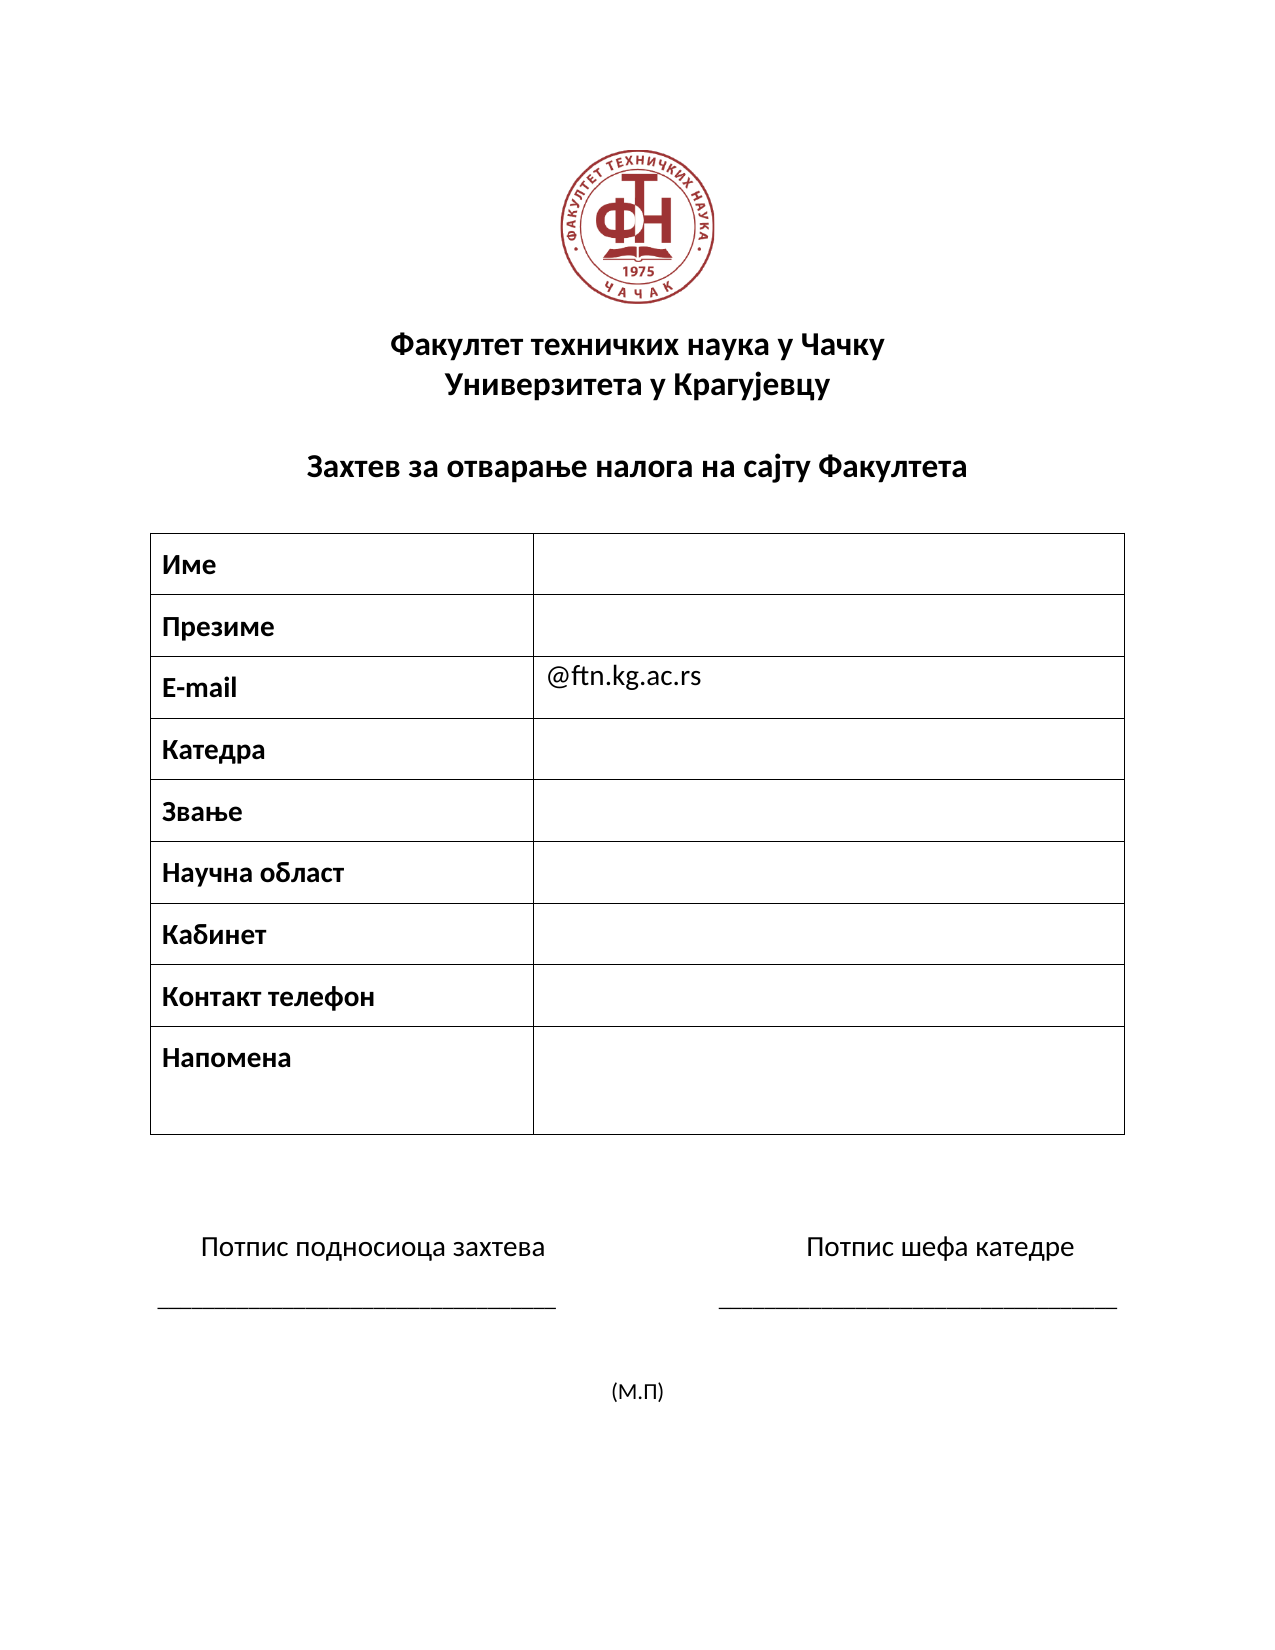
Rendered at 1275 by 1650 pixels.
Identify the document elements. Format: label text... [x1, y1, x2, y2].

table_cell @ftn.kg.ac.rs [534, 657, 1124, 717]
table_cell Кабинет [151, 904, 533, 964]
table_cell [534, 1027, 1124, 1134]
text (М.П) [150, 1377, 1125, 1405]
table_cell Контакт телефон [151, 965, 533, 1026]
table_cell E-mail [151, 657, 533, 717]
table_cell [534, 965, 1124, 1026]
text Факултет техничких наука у Чачку [150, 323, 1125, 363]
picture [560, 150, 715, 304]
table_header Име [151, 534, 533, 594]
table_cell Напомена [151, 1027, 533, 1134]
text Потпис подносиоца захтева Потпис шефа катедре [150, 1228, 1125, 1264]
table_cell Катедра [151, 719, 533, 779]
table_cell [534, 780, 1124, 841]
table_cell [534, 904, 1124, 964]
table_cell [534, 595, 1124, 656]
table_cell Звање [151, 780, 533, 841]
table_cell [534, 719, 1124, 779]
text ___________________________________ ___________________________________ [150, 1284, 1125, 1312]
table_cell [534, 842, 1124, 902]
table_cell Научна област [151, 842, 533, 902]
text Захтев за отварање налога на сајту Факултета [150, 445, 1125, 486]
table_cell Презиме [151, 595, 533, 656]
table_header [534, 534, 1124, 594]
text Универзитета у Крагујевцу [150, 363, 1125, 404]
